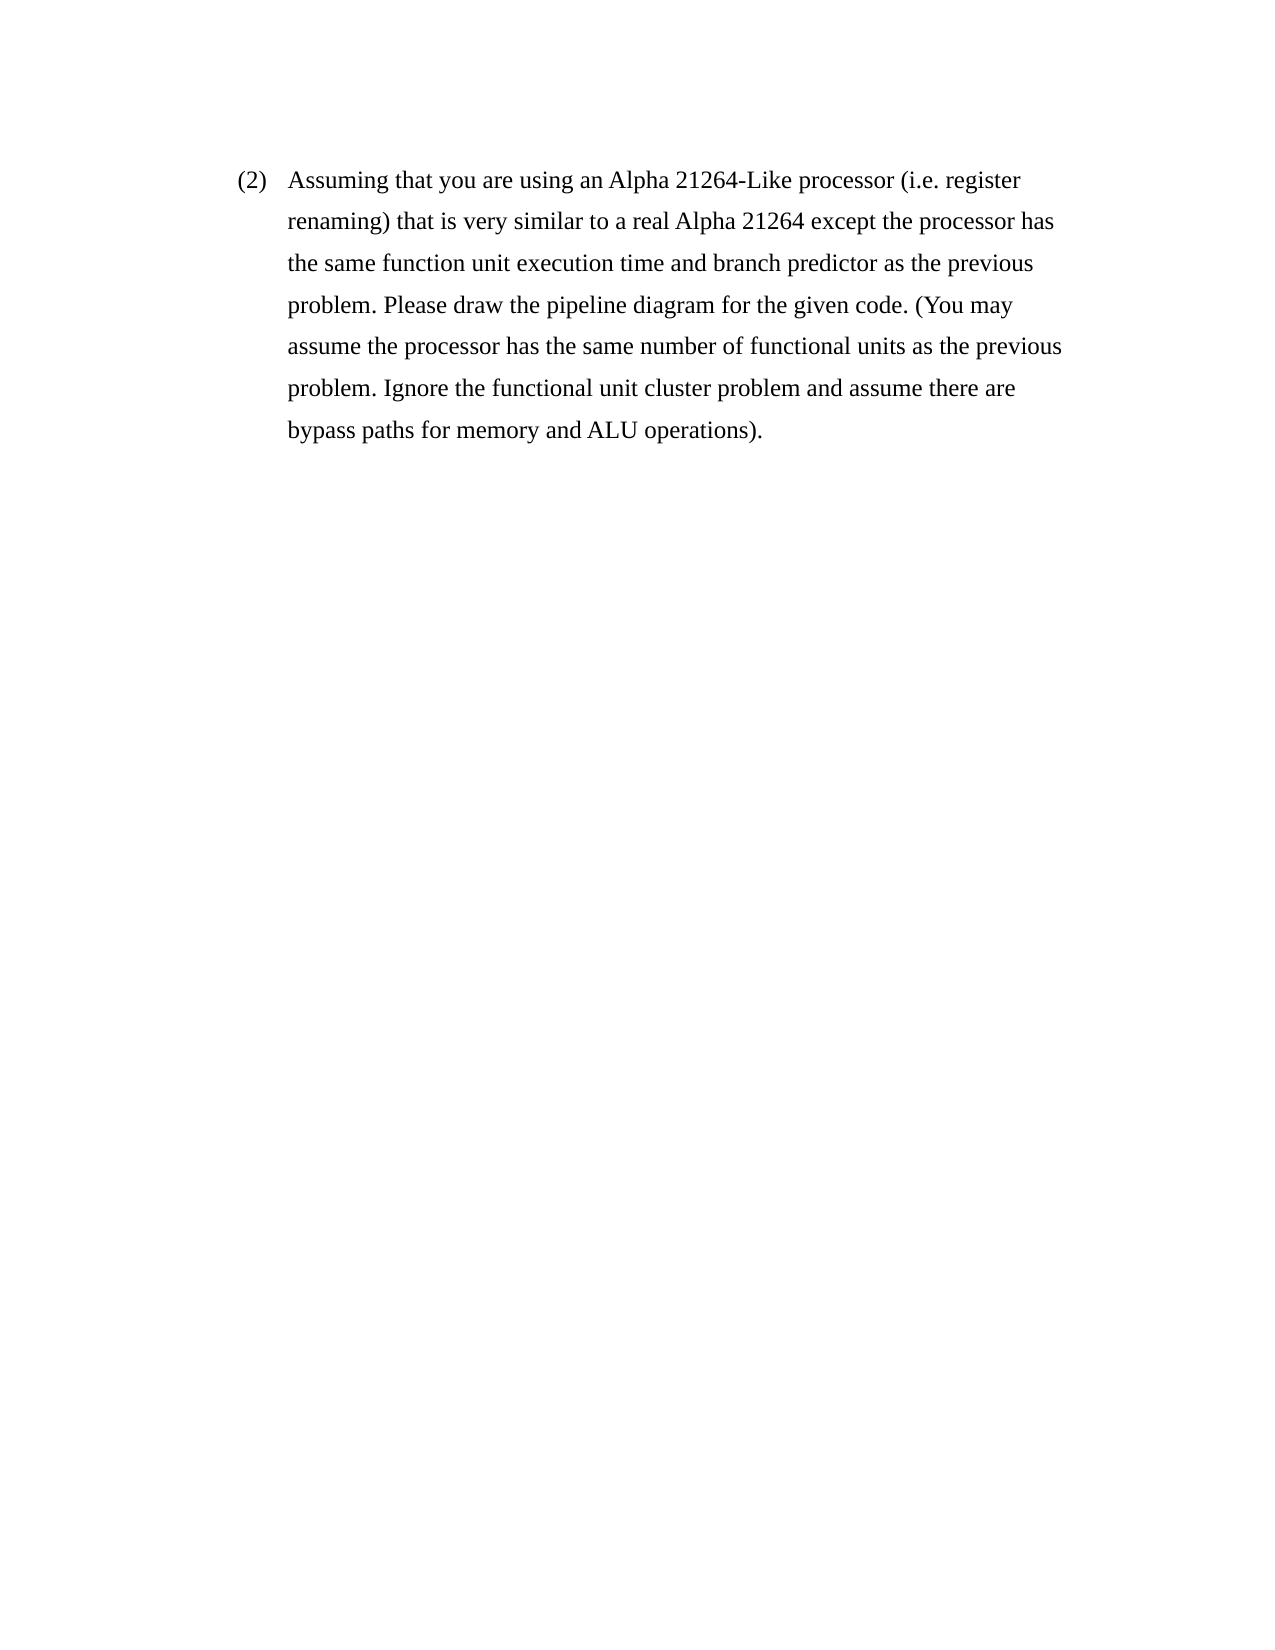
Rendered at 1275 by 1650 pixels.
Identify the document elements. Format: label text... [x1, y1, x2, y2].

list Assuming that you are using an Alpha 21264-Like processor (i.e. register renaming) that is very similar to a real Alpha 21264 except the processor has the same function unit execution time and branch predictor as the previous problem. Please draw the pipeline diagram for the given code. (You may assume the processor has the same number of functional units as the previous problem. Ignore the functional unit cluster problem and assume there are bypass paths for memory and ALU operations). [237, 158, 1087, 492]
